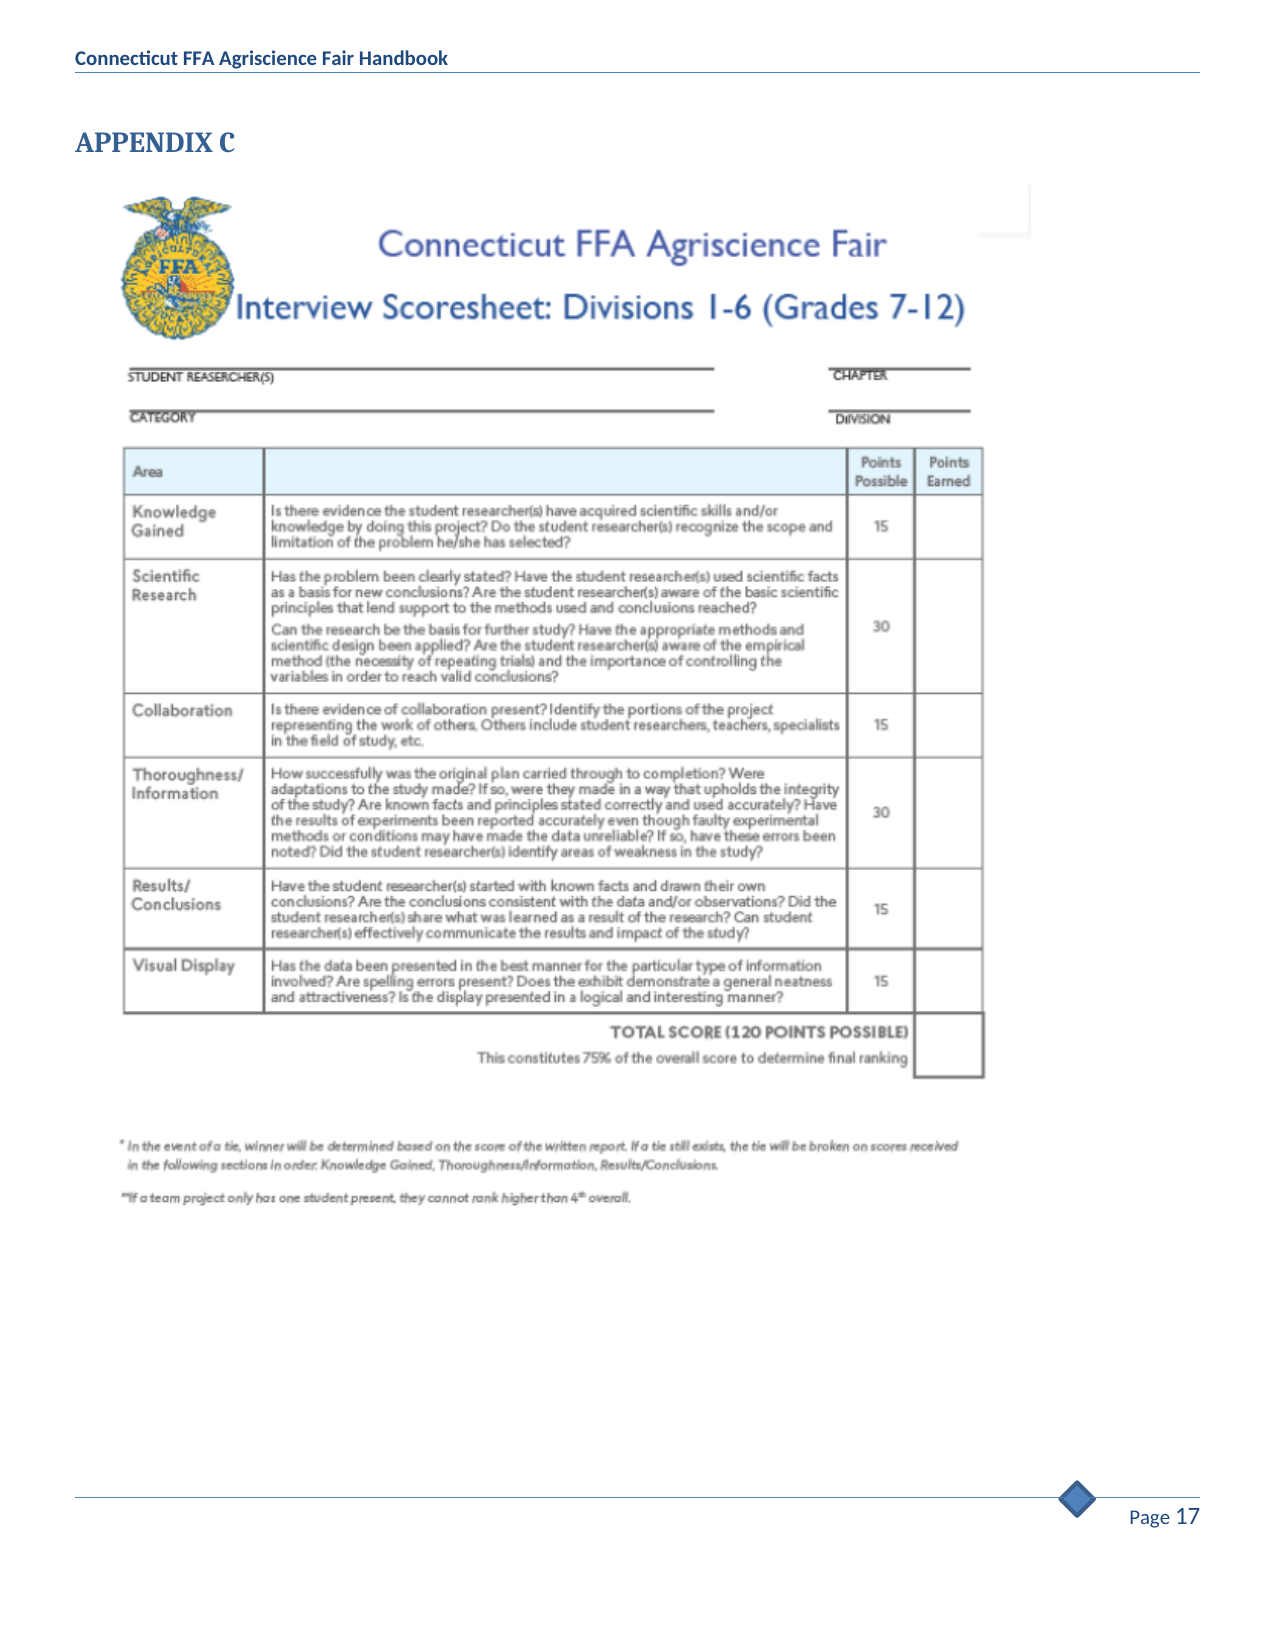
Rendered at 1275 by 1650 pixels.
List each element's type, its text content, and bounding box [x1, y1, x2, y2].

subtitle APPENDIX C [75, 126, 1200, 160]
